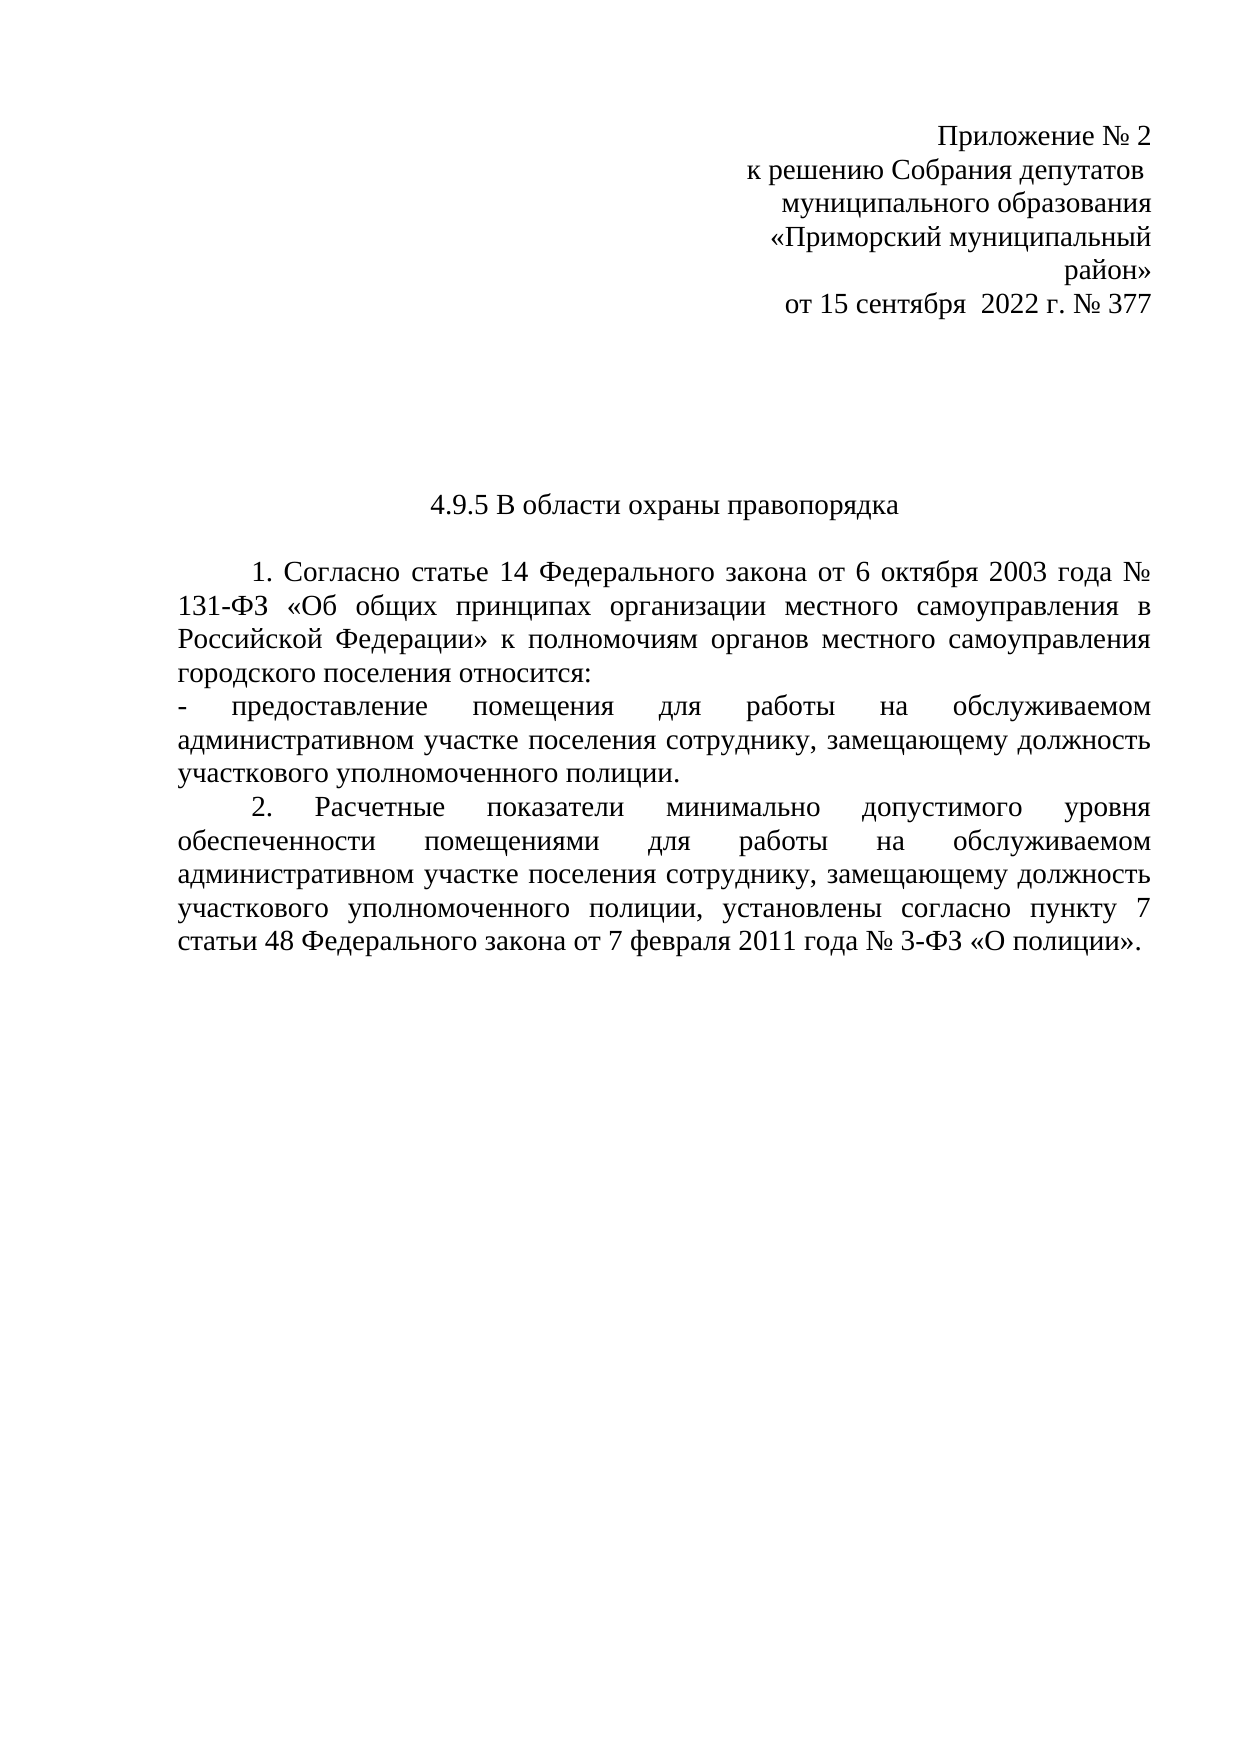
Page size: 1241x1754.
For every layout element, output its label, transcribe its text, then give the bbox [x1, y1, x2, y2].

text к решению Собрания депутатов муниципального образования [177, 152, 1152, 219]
text 4.9.5 В области охраны правопорядка [177, 487, 1152, 521]
title от 15 сентября . № 377 [177, 286, 1152, 319]
text 1. Согласно статье 14 Федерального закона от 6 октября 2003 года № 131-ФЗ «Об общих принципах организации местного самоуправления в Российской Федерации» к полномочиям органов местного самоуправления городского поселения относится: [177, 554, 1152, 688]
text Приложение № 2 [177, 118, 1152, 152]
text «Приморский муниципальный район» [177, 219, 1152, 286]
text - предоставление помещения для работы на обслуживаемом административном участке поселения сотруднику, замещающему должность участкового уполномоченного полиции. [177, 688, 1152, 789]
text 2. Расчетные показатели минимально допустимого уровня обеспеченности помещениями для работы на обслуживаемом административном участке поселения сотруднику, замещающему должность участкового уполномоченного полиции, установлены согласно пункту 7 статьи 48 Федерального закона от 7 февраля 2011 года № 3-ФЗ «О полиции». [177, 789, 1152, 957]
